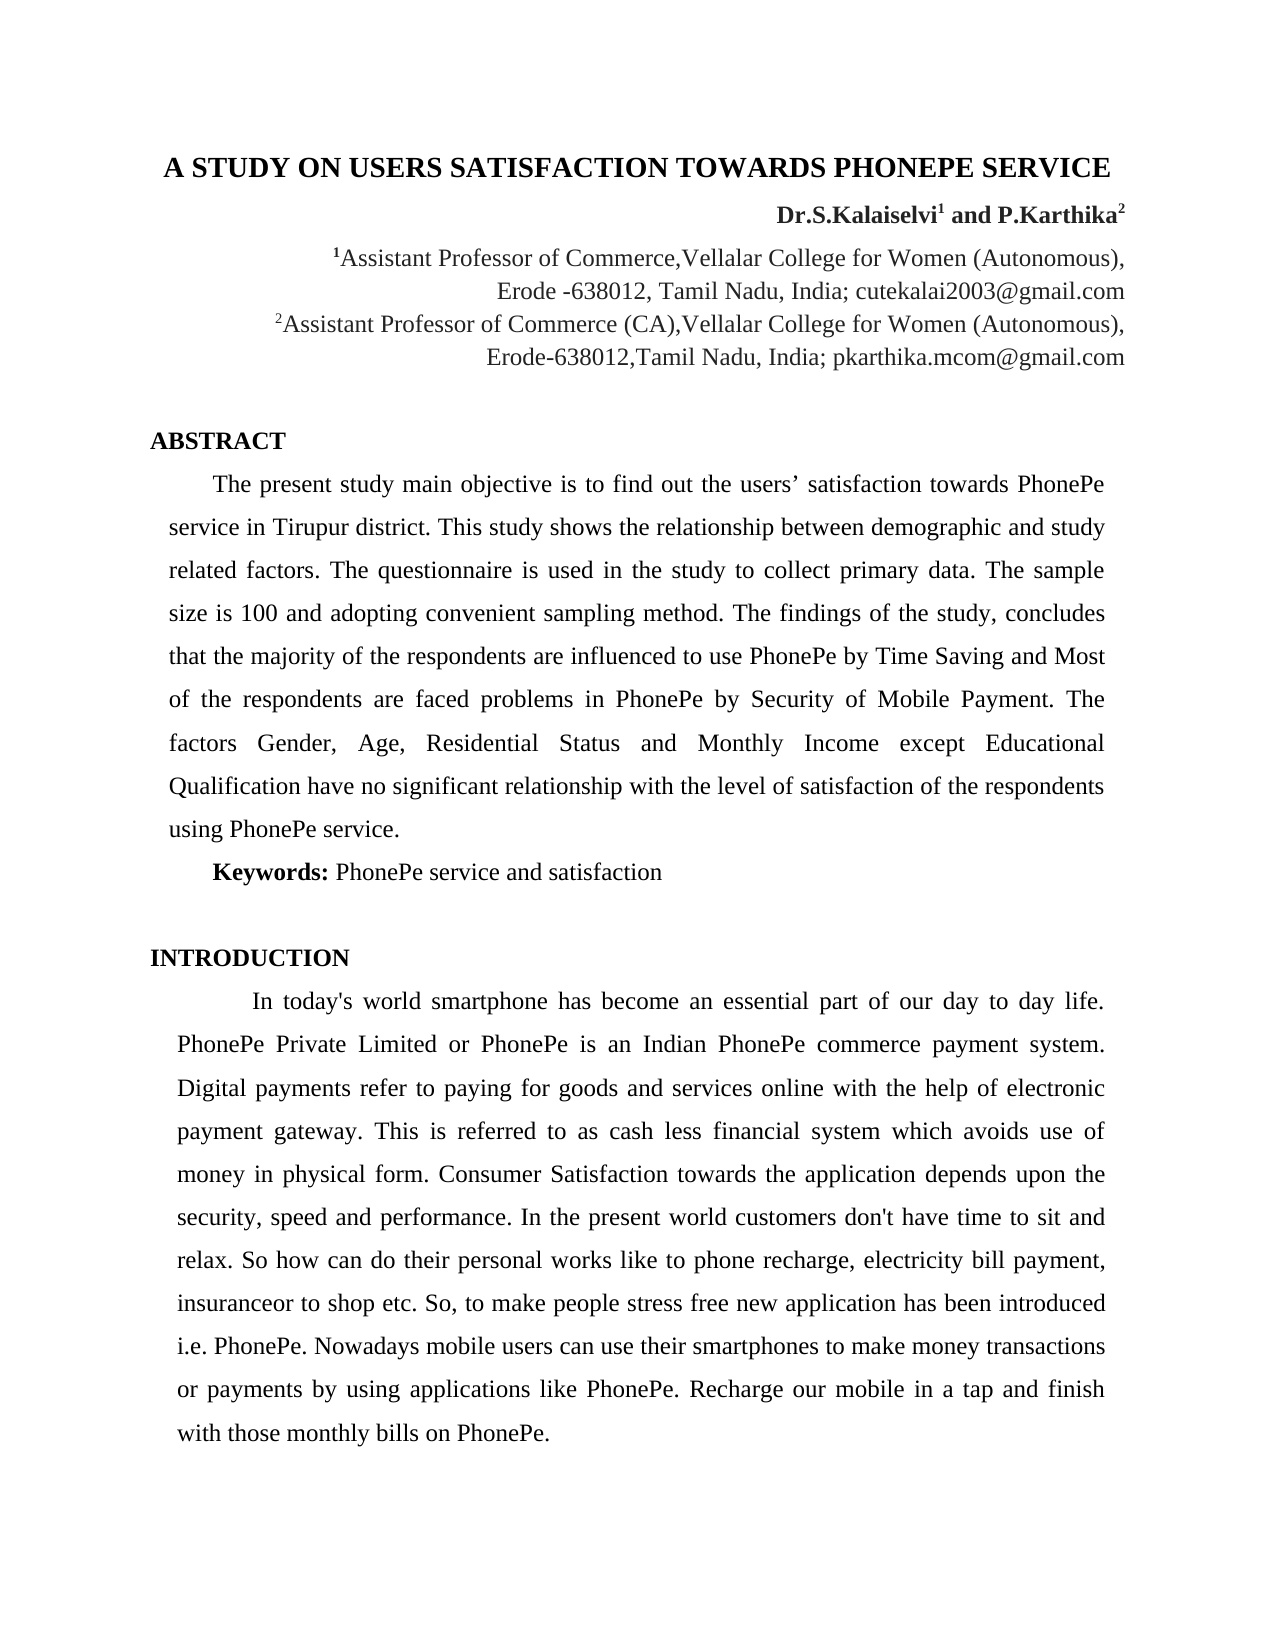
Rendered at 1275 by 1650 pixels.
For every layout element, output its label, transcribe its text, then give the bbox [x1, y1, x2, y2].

text In today's world smartphone has become an essential part of our day to day life. PhonePe Private Limited or PhonePe is an Indian PhonePe commerce payment system. Digital payments refer to paying for goods and services online with the help of electronic payment gateway. This is referred to as cash less financial system which avoids use of money in physical form. Consumer Satisfaction towards the application depends upon the security, speed and performance. In the present world customers don't have time to sit and relax. So how can do their personal works like to phone recharge, electricity bill payment, insuranceor to shop etc. So, to make people stress free new application has been introduced i.e. PhonePe. Nowadays mobile users can use their smartphones to make money transactions or payments by using applications like PhonePe. Recharge our mobile in a tap and finish with those monthly bills on PhonePe. [177, 986, 1106, 1446]
text Dr.S.Kalaiselvi1 and P.Karthika2 [150, 200, 1125, 229]
text Keywords: PhonePe service and satisfaction [169, 857, 1106, 886]
text 1Assistant Professor of Commerce,Vellalar College for Women (Autonomous), [150, 243, 1125, 272]
text The present study main objective is to find out the users’ satisfaction towards PhonePe service in Tirupur district. This study shows the relationship between demographic and study related factors. The questionnaire is used in the study to collect primary data. The sample size is 100 and adopting convenient sampling method. The findings of the study, concludes that the majority of the respondents are influenced to use PhonePe by Time Saving and Most of the respondents are faced problems in PhonePe by Security of Mobile Payment. The factors Gender, Age, Residential Status and Monthly Income except Educational Qualification have no significant relationship with the level of satisfaction of the respondents using PhonePe service. [169, 469, 1106, 843]
text Erode -638012, Tamil Nadu, India; cutekalai2003@gmail.com [150, 276, 1125, 305]
text INTRODUCTION [150, 943, 1125, 972]
text 2Assistant Professor of Commerce (CA),Vellalar College for Women (Autonomous), [150, 309, 1125, 338]
text Erode-638012,Tamil Nadu, India; pkarthika.mcom@gmail.com [150, 342, 1125, 371]
text A STUDY ON USERS SATISFACTION TOWARDS PHONEPE SERVICE [150, 150, 1125, 183]
text ABSTRACT [150, 426, 1125, 454]
